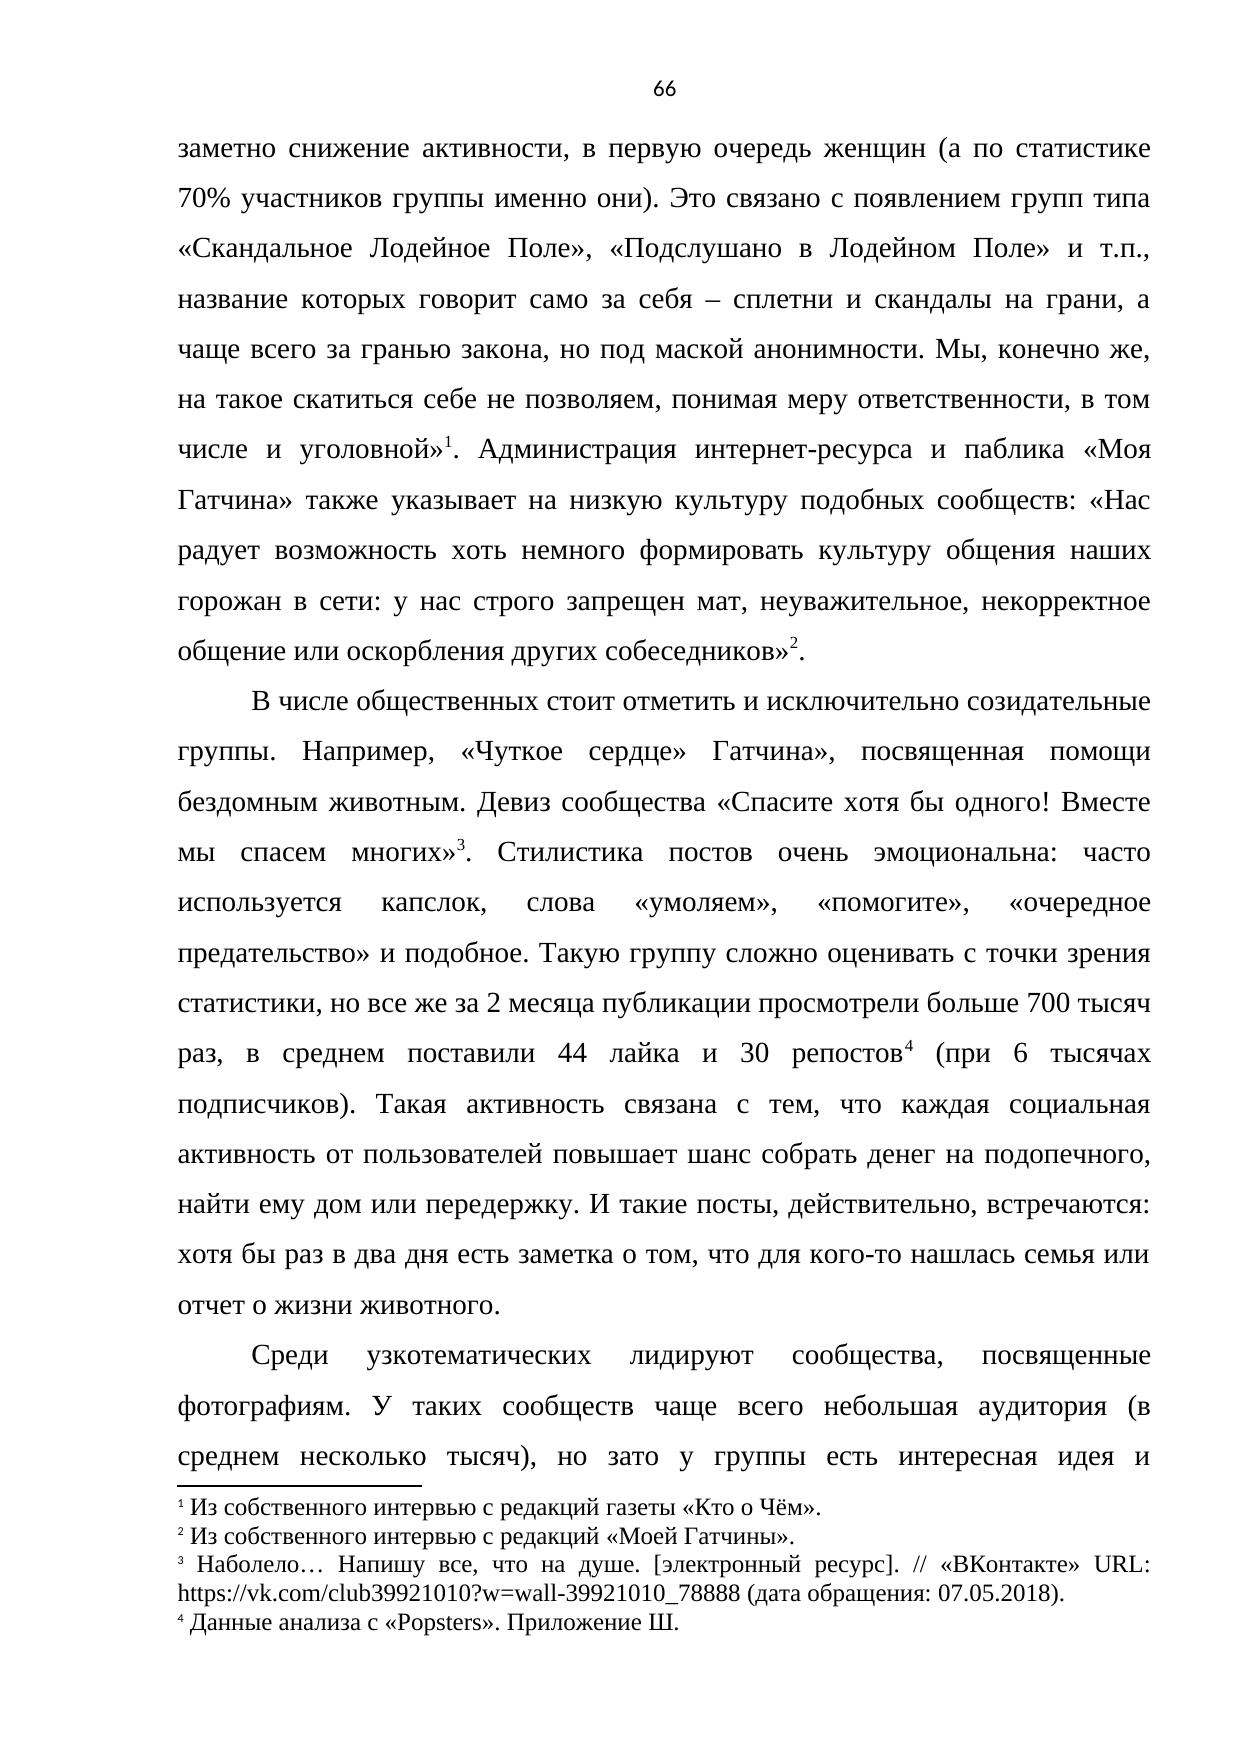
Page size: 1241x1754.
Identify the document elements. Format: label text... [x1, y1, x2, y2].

text В числе общественных стоит отметить и исключительно созидательные группы. Например, «Чуткое сердце» Гатчина», посвященная помощи бездомным животным. Девиз сообщества «Спасите хотя бы одного! Вместе мы спасем многих». Стилистика постов очень эмоциональна: часто используется капслок, слова «умоляем», «помогите», «очередное предательство» и подобное. Такую группу сложно оценивать с точки зрения статистики, но все же за 2 месяца публикации просмотрели больше 700 тысяч раз, в среднем поставили 44 лайка и 30 репостов (при 6 тысячах подписчиков). Такая активность связана с тем, что каждая социальная активность от пользователей повышает шанс собрать денег на подопечного, найти ему дом или передержку. И такие посты, действительно, встречаются: хотя бы раз в два дня есть заметка о том, что для кого-то нашлась семья или отчет о жизни животного. [177, 683, 1152, 1321]
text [177, 130, 1152, 666]
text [177, 1337, 1152, 1471]
